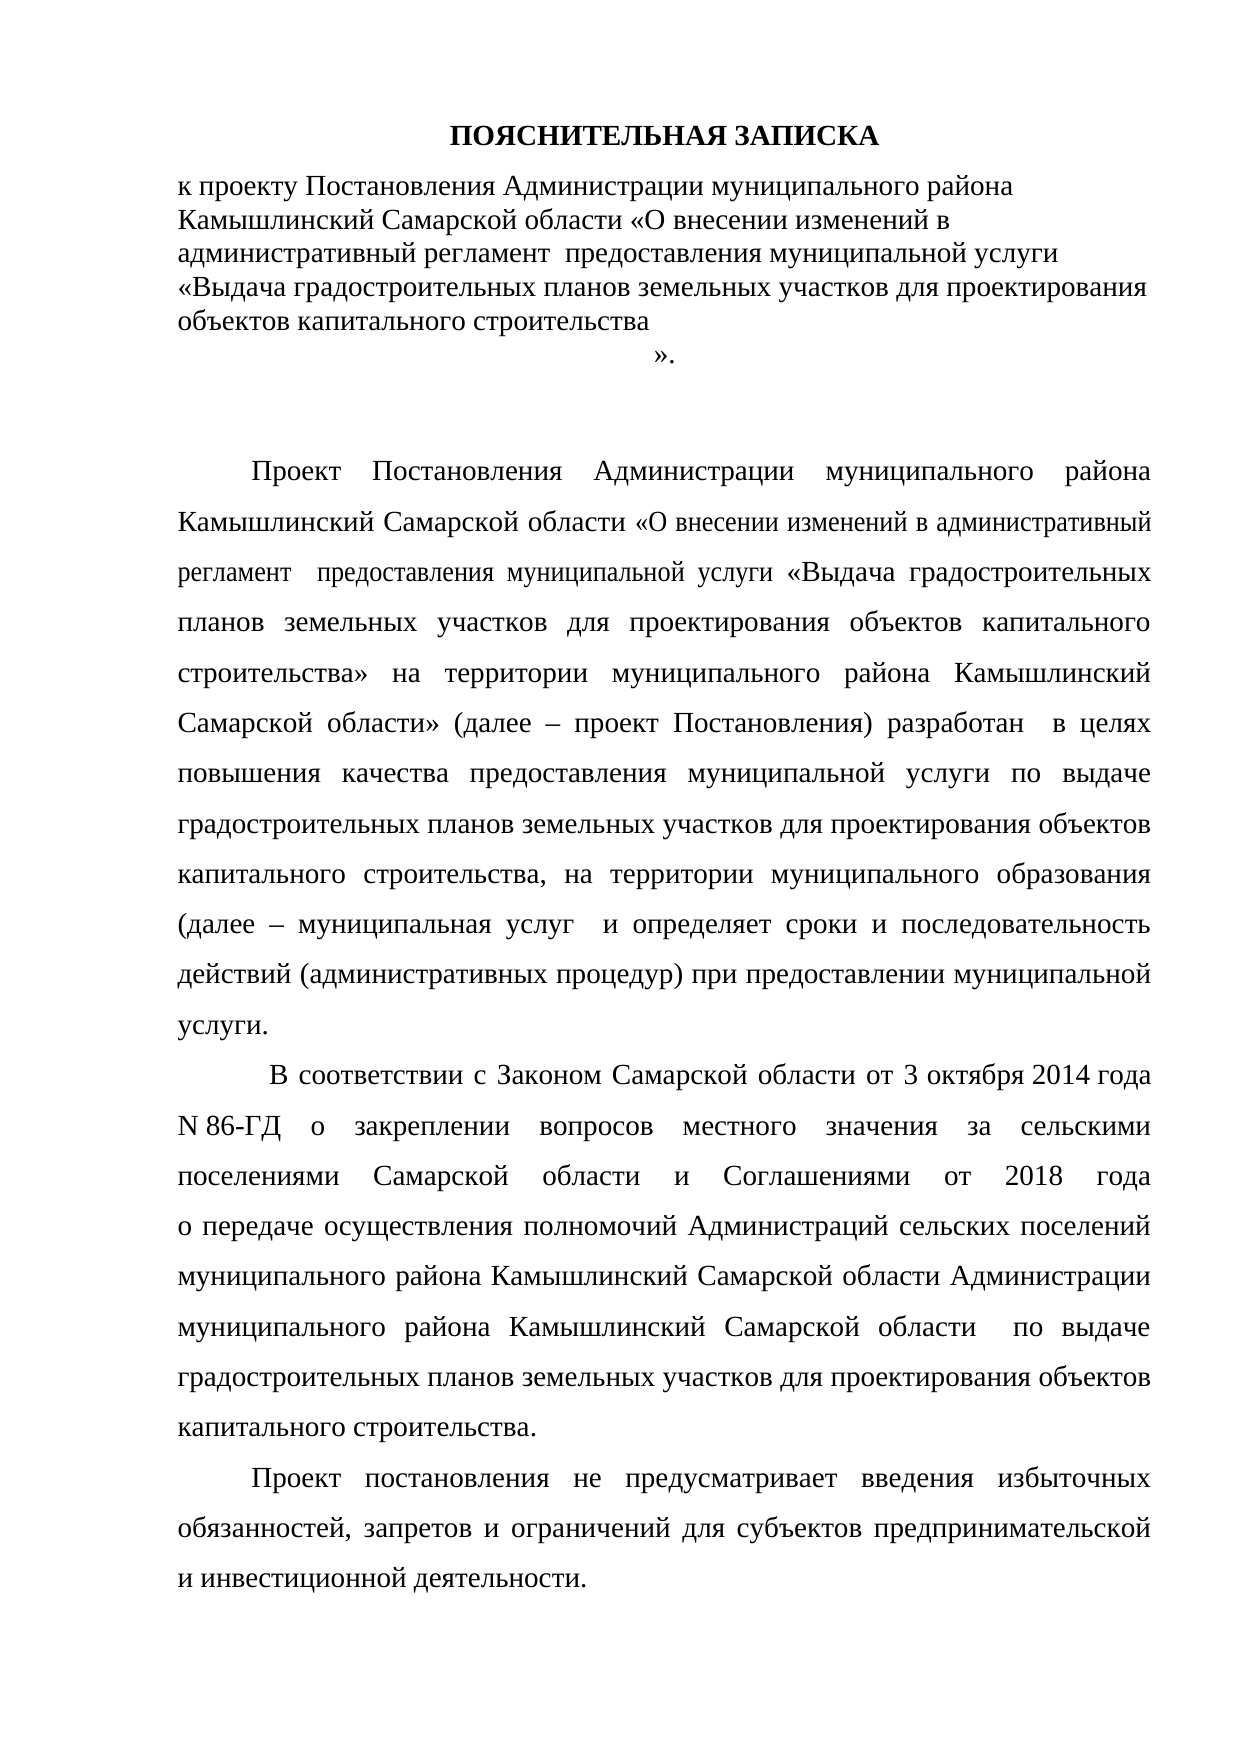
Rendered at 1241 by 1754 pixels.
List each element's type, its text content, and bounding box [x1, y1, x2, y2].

text ». [177, 336, 1152, 370]
text к проекту Постановления Администрации муниципального района Камышлинский Самарской области «О внесении изменений в административный регламент предоставления муниципальной услуги «Выдача градостроительных планов земельных участков для проектирования объектов капитального строительства [177, 168, 1152, 336]
text Проект постановления не предусматривает введения избыточных обязанностей, запретов и ограничений для субъектов предпринимательской и инвестиционной деятельности. [177, 1460, 1152, 1594]
text В соответствии с Законом Самарской области от 3 октября 2014 года N 86-ГД о закреплении вопросов местного значения за сельскими поселениями Самарской области и Соглашениями от 2018 года о передаче осуществления полномочий Администраций сельских поселений муниципального района Камышлинский Самарской области Администрации муниципального района Камышлинский Самарской области по выдаче градостроительных планов земельных участков для проектирования объектов капитального строительства. [177, 1057, 1152, 1443]
text ПОЯСНИТЕЛЬНАЯ ЗАПИСКА [177, 118, 1152, 152]
text Проект Постановления Администрации муниципального района Камышлинский Самарской области «О внесении изменений в административный регламент предоставления муниципальной услуги «Выдача градостроительных планов земельных участков для проектирования объектов капитального строительства» на территории муниципального района Камышлинский Самарской области» (далее – проект Постановления) разработан в целях повышения качества предоставления муниципальной услуги по выдаче градостроительных планов земельных участков для проектирования объектов капитального строительства, на территории муниципального образования (далее – муниципальная услуг и определяет сроки и последовательность действий (административных процедур) при предоставлении муниципальной услуги. [177, 453, 1152, 1041]
